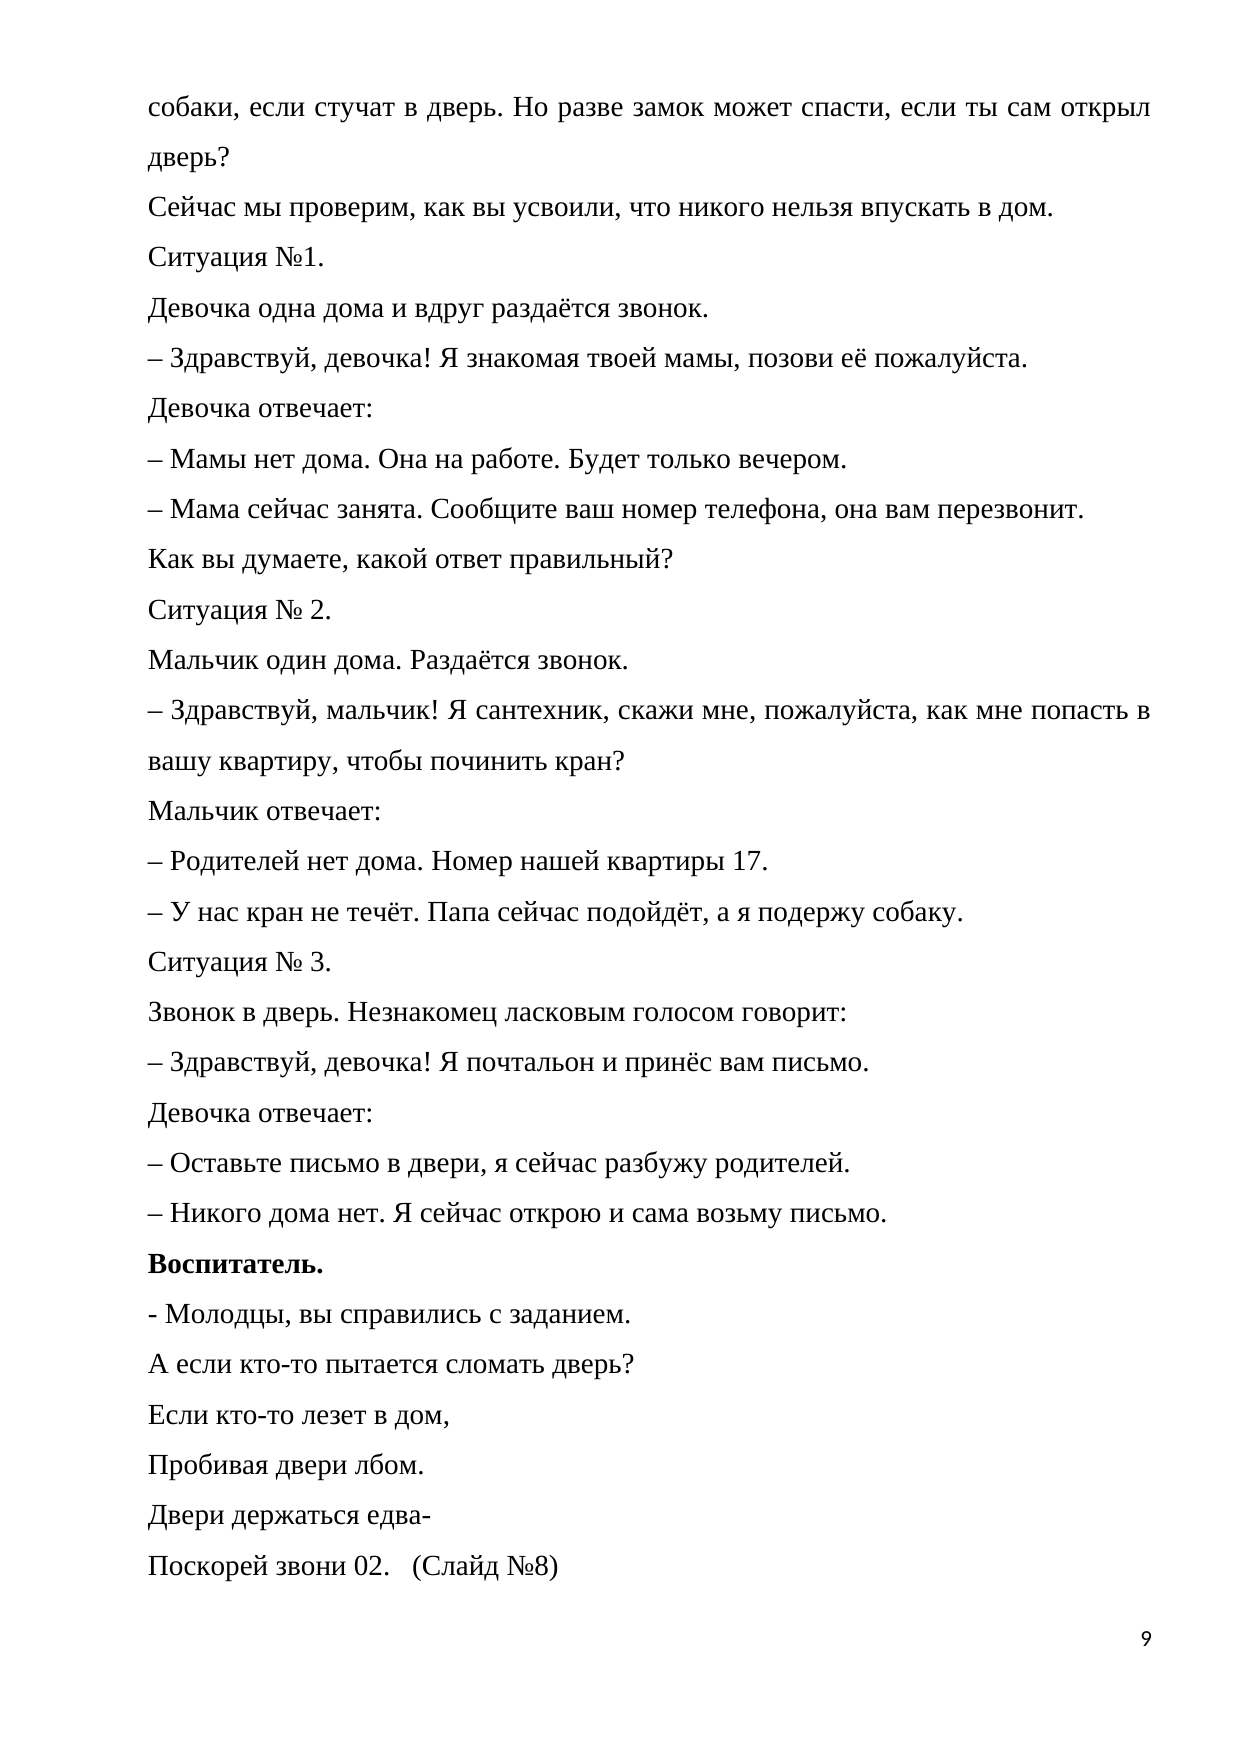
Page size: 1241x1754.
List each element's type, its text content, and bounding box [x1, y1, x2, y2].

text Поскорей звони 02. (Слайд №8) [148, 1548, 1152, 1581]
text – Никого дома нет. Я сейчас открою и сама возьму письмо. [148, 1196, 1152, 1229]
text – Мамы нет дома. Она на работе. Будет только вечером. [148, 441, 1152, 474]
text Воспитатель. [148, 1246, 1152, 1279]
text – Оставьте письмо в двери, я сейчас разбужу родителей. [148, 1145, 1152, 1179]
text А если кто-то пытается сломать дверь? [148, 1346, 1152, 1380]
text – Мама сейчас занята. Сообщите ваш номер телефона, она вам перезвонит. [148, 491, 1152, 525]
text Двери держаться едва- [148, 1497, 1152, 1531]
text Если кто-то лезет в дом, [148, 1397, 1152, 1430]
text Ситуация №1. [148, 239, 1152, 273]
text Ситуация № 2. [148, 592, 1152, 625]
text – Здравствуй, девочка! Я почтальон и принёс вам письмо. [148, 1044, 1152, 1078]
text Мальчик отвечает: [148, 793, 1152, 827]
text – Здравствуй, мальчик! Я сантехник, скажи мне, пожалуйста, как мне попасть в вашу квартиру, чтобы починить кран? [148, 692, 1152, 776]
text – Здравствуй, девочка! Я знакомая твоей мамы, позови её пожалуйста. [148, 340, 1152, 374]
text Девочка одна дома и вдруг раздаётся звонок. [148, 290, 1152, 323]
text - Молодцы, вы справились с заданием. [148, 1296, 1152, 1330]
text Звонок в дверь. Незнакомец ласковым голосом говорит: [148, 994, 1152, 1028]
text Мальчик один дома. Раздаётся звонок. [148, 642, 1152, 676]
text Девочка отвечает: [148, 1095, 1152, 1128]
text – Родителей нет дома. Номер нашей квартиры 17. [148, 843, 1152, 877]
text Сейчас мы проверим, как вы усвоили, что никого нельзя впускать в дом. [148, 189, 1152, 223]
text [148, 89, 1152, 172]
text Как вы думаете, какой ответ правильный? [148, 541, 1152, 575]
text Ситуация № 3. [148, 944, 1152, 977]
text Пробивая двери лбом. [148, 1447, 1152, 1481]
text Девочка отвечает: [148, 391, 1152, 424]
text – У нас кран не течёт. Папа сейчас подойдёт, а я подержу собаку. [148, 894, 1152, 927]
